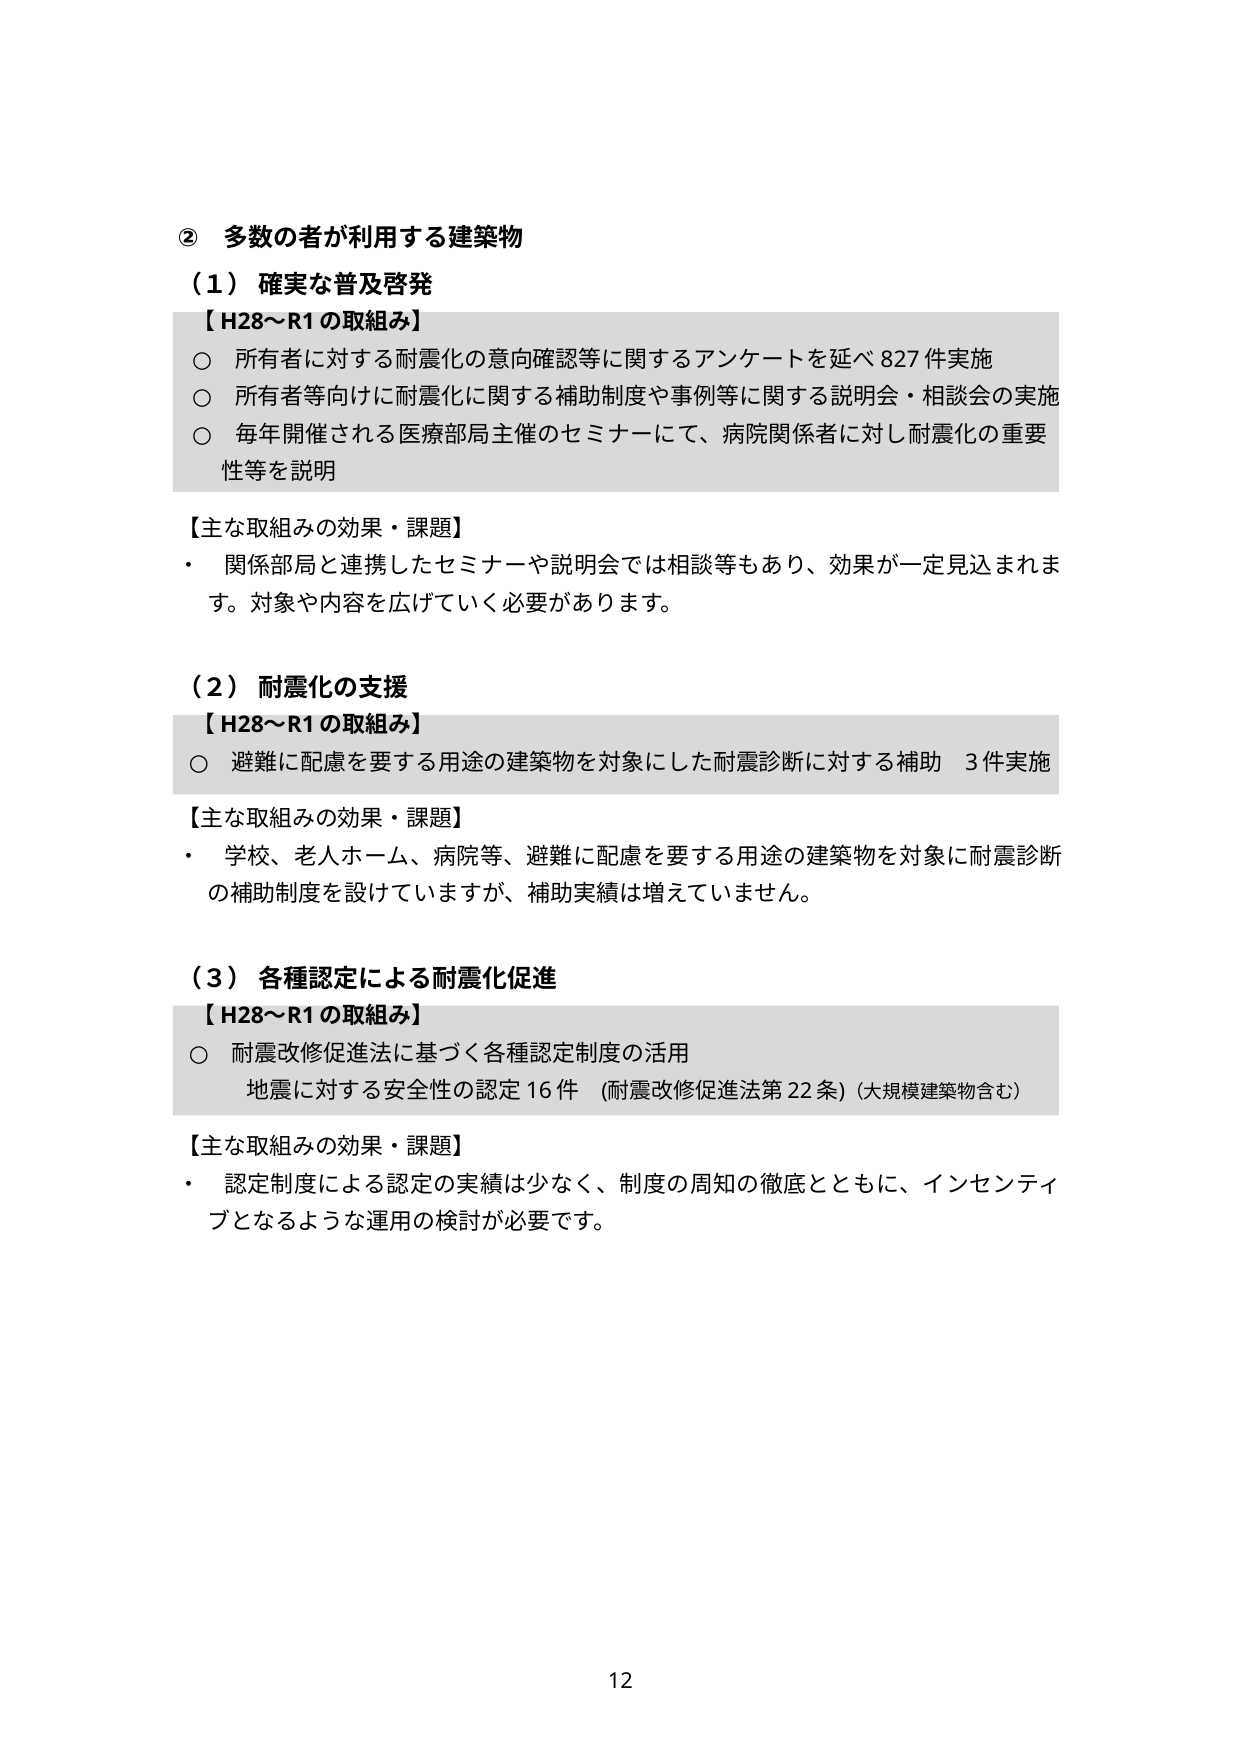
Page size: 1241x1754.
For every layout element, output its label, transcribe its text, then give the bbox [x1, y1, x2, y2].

text ・ 関係部局と連携したセミナーや説明会では相談等もあり、効果が一定見込まれます。対象や内容を広げていく必要があります。 [177, 545, 1063, 620]
text ○ 毎年開催される医療部局主催のセミナーにて、病院関係者に対し耐震化の重要性等を説明 [192, 414, 1048, 489]
text ○ 所有者に対する耐震化の意向確認等に関するアンケートを延べ827件実施 [192, 339, 1063, 376]
text ・ 学校、老人ホーム、病院等、避難に配慮を要する用途の建築物を対象に耐震診断の補助制度を設けていますが、補助実績は増えていません。 [177, 836, 1063, 911]
subtitle （２） 耐震化の支援 [177, 667, 1063, 704]
text ○ 所有者等向けに耐震化に関する補助制度や事例等に関する説明会・相談会の実施 [192, 376, 1063, 414]
text 【 H28～R1の取組み】 [192, 301, 1063, 339]
text ○ 耐震改修促進法に基づく各種認定制度の活用 [189, 1032, 1052, 1070]
text 【 H28～R1の取組み】 [192, 995, 1063, 1032]
text 【主な取組みの効果・課題】 [177, 1126, 1063, 1164]
text 【主な取組みの効果・課題】 [177, 798, 1063, 836]
text 【主な取組みの効果・課題】 [177, 507, 1063, 545]
text 地震に対する安全性の認定16件 (耐震改修促進法第22条)（大規模建築物含む） [177, 1070, 1063, 1107]
subtitle （３） 各種認定による耐震化促進 [177, 957, 1063, 995]
text ○ 避難に配慮を要する用途の建築物を対象にした耐震診断に対する補助 3件実施 [189, 742, 1063, 779]
subtitle （１） 確実な普及啓発 [177, 264, 1063, 301]
subtitle ② 多数の者が利用する建築物 [177, 217, 1040, 254]
text 【 H28～R1の取組み】 [192, 704, 1063, 742]
text ・ 認定制度による認定の実績は少なく、制度の周知の徹底とともに、インセンティブとなるような運用の検討が必要です。 [177, 1164, 1063, 1239]
